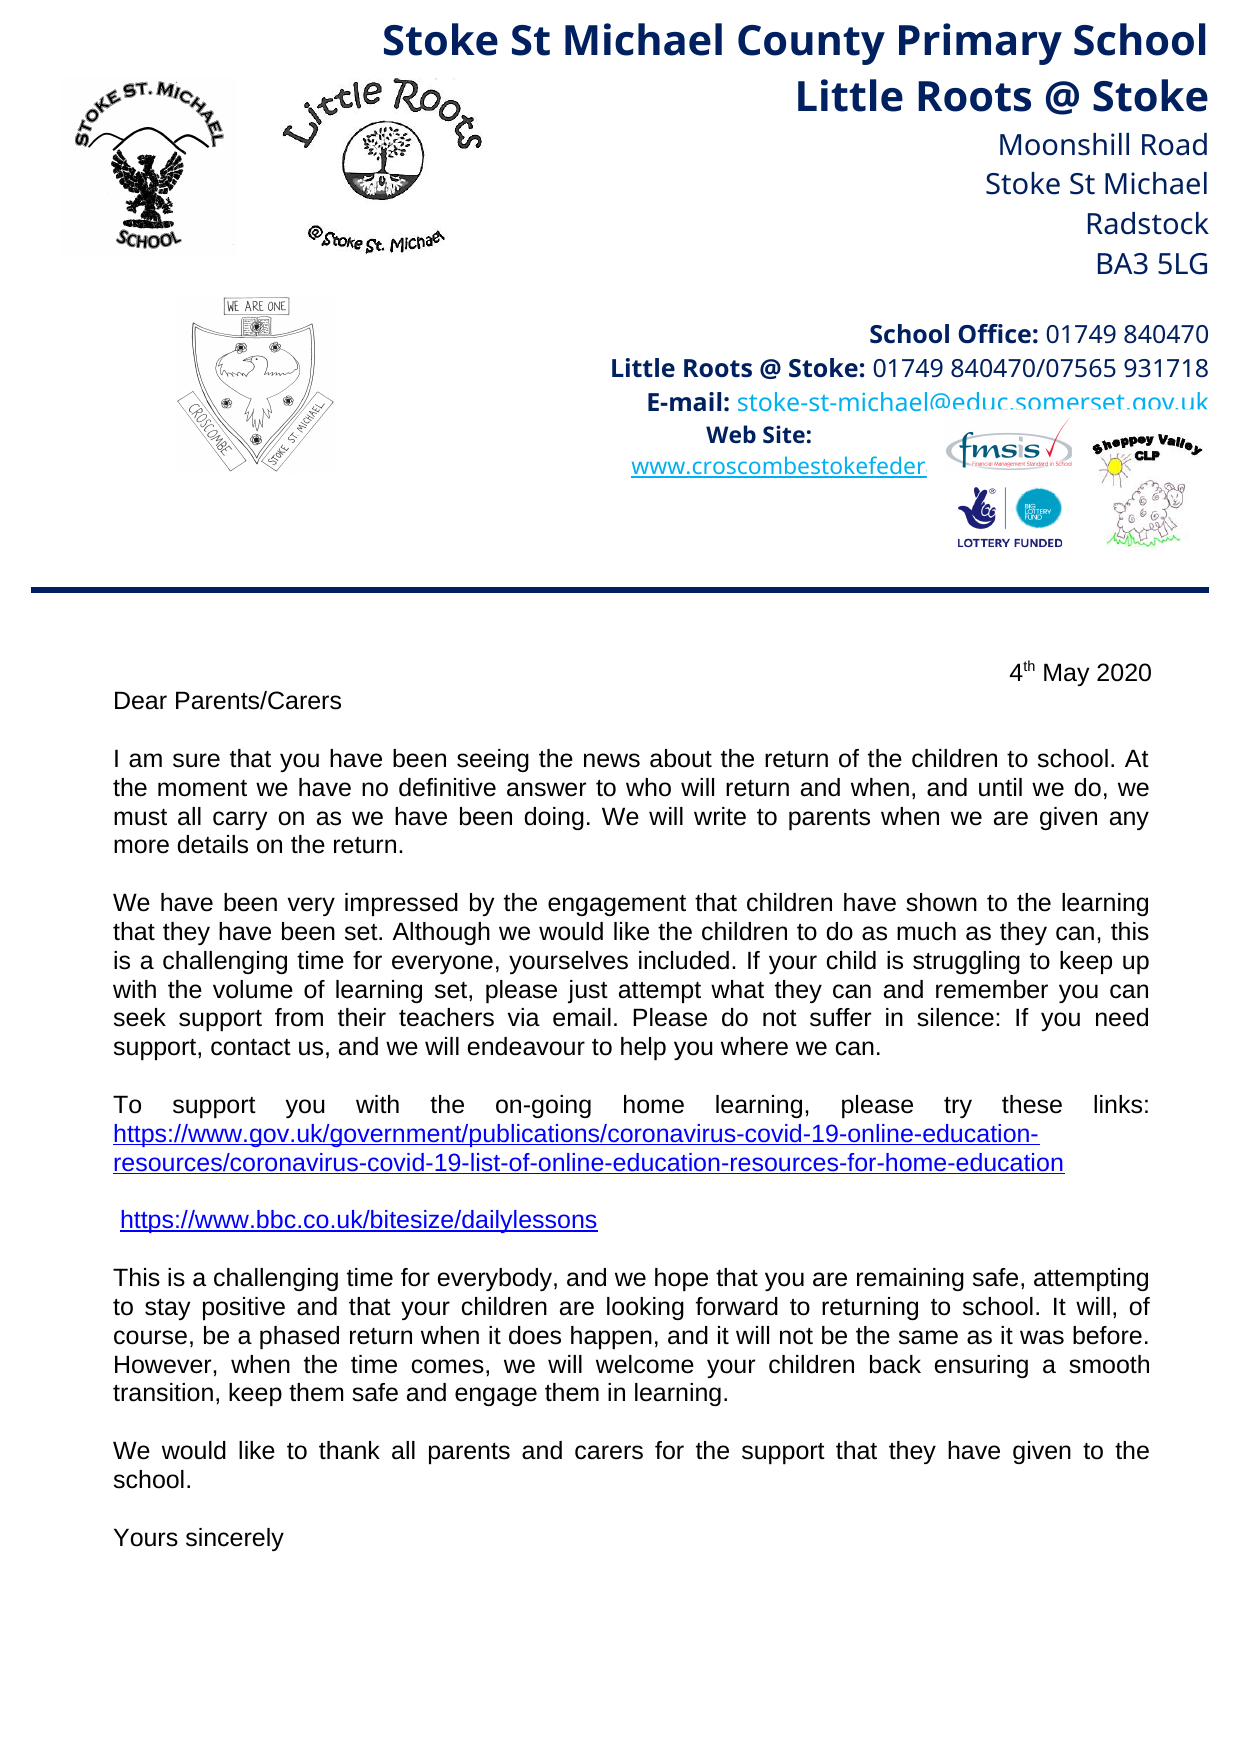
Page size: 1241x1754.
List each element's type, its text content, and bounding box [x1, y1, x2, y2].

text To support you with the on-going home learning, please try these links: https://www.gov.uk/government/publications/coronavirus-covid-19-online-education-resources/coronavirus-covid-19-list-of-online-education-resources-for-home-education [113, 1090, 1152, 1176]
text I am sure that you have been seeing the news about the return of the children to school. At the moment we have no definitive answer to who will return and when, and until we do, we must all carry on as we have been doing. We will write to parents when we are given any more details on the return. [113, 744, 1152, 859]
text 4th May 2020 [113, 657, 1152, 686]
picture [944, 416, 1071, 472]
picture [280, 78, 483, 255]
text We have been very impressed by the engagement that children have shown to the learning that they have been set. Although we would like the children to do as much as they can, this is a challenging time for everyone, yourselves included. If your child is struggling to keep up with the volume of learning set, please just attempt what they can and remember you can seek support from their teachers via email. Please do not suffer in silence: If you need support, contact us, and we will endeavour to help you where we can. [113, 888, 1152, 1061]
text Dear Parents/Carers [113, 686, 1152, 715]
text https://www.bbc.co.uk/bitesize/dailylessons [113, 1205, 1152, 1234]
text This is a challenging time for everybody, and we hope that you are remaining safe, attempting to stay positive and that your children are looking forward to returning to school. It will, of course, be a phased return when it does happen, and it will not be the same as it was before. However, when the time comes, we will welcome your children back ensuring a smooth transition, keep them safe and engage them in learning. [113, 1263, 1152, 1407]
picture [176, 295, 336, 474]
text Yours sincerely [113, 1523, 1152, 1552]
text We would like to thank all parents and carers for the support that they have given to the school. [113, 1436, 1152, 1494]
